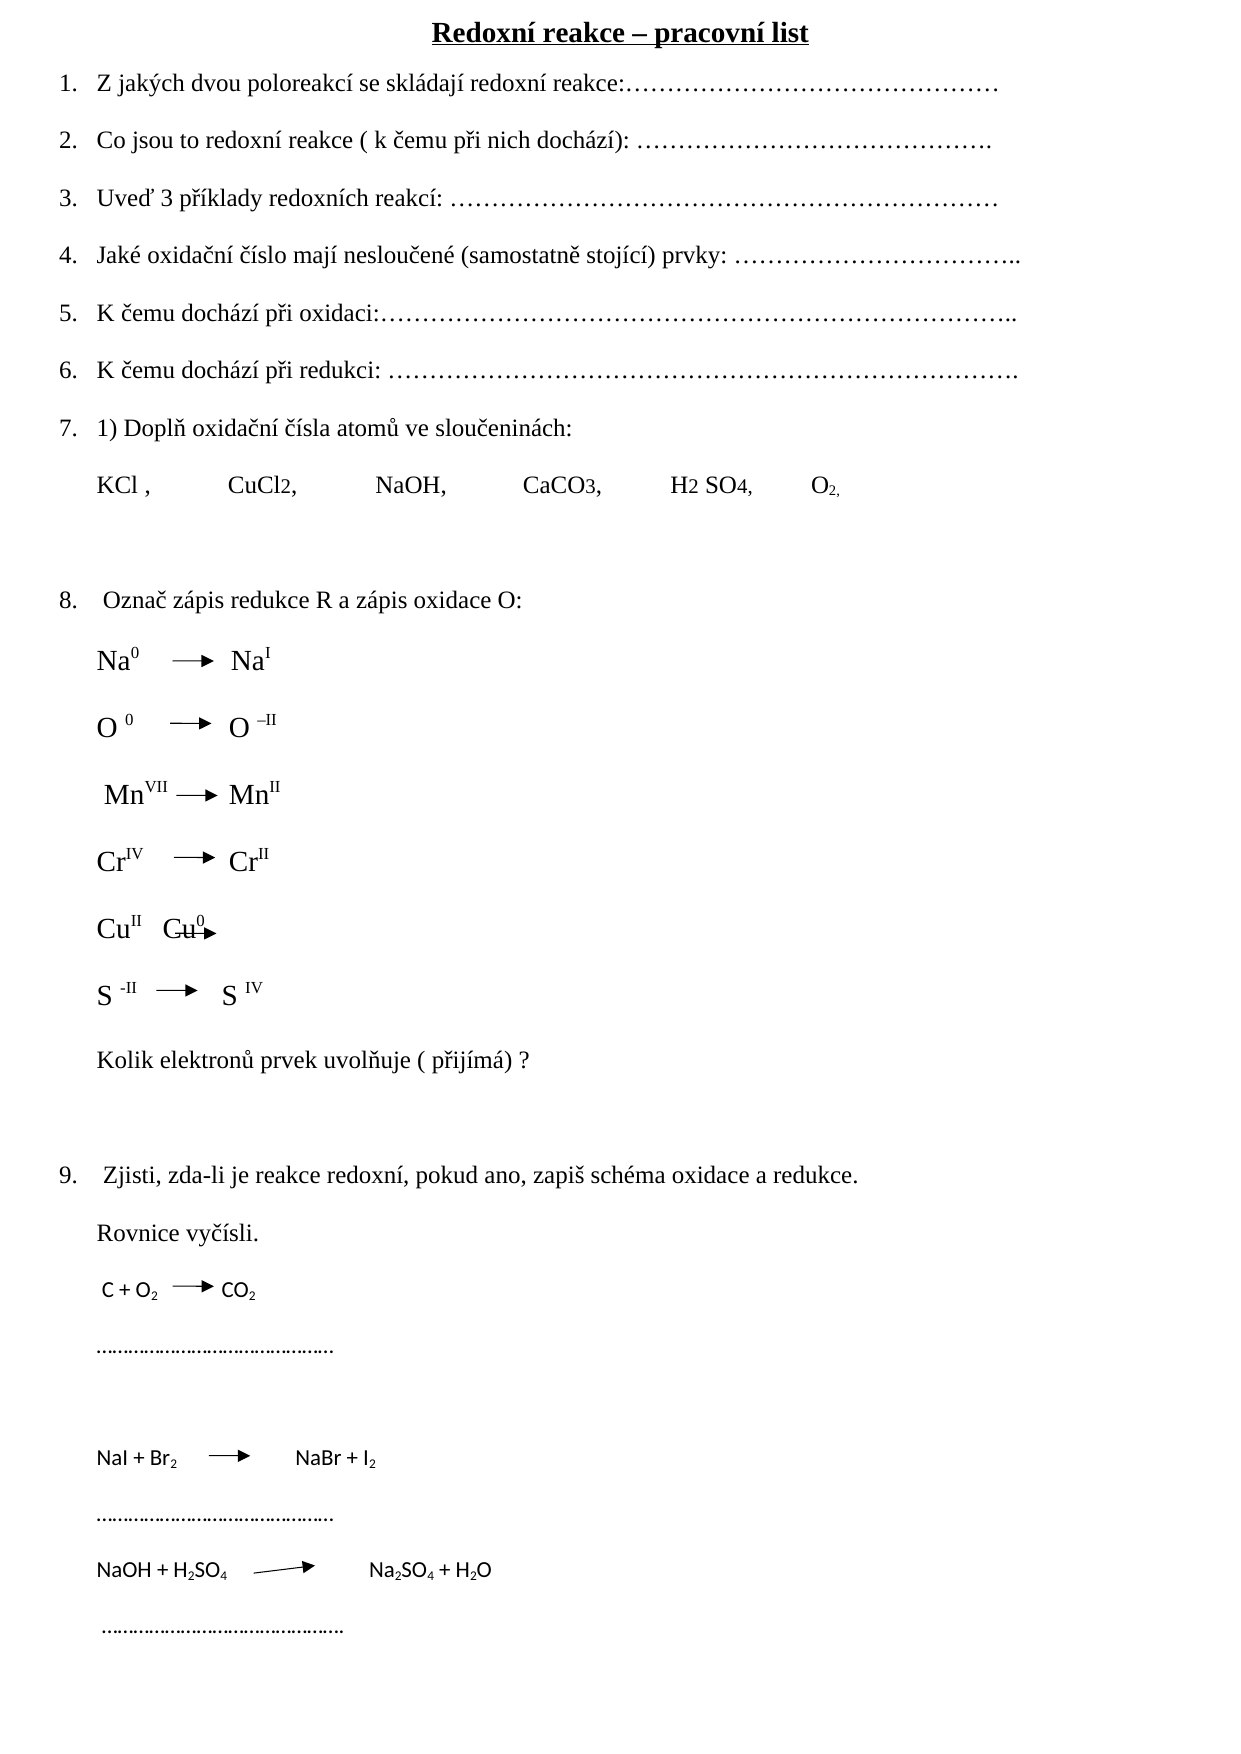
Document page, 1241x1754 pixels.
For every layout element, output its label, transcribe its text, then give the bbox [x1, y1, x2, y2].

list Uveď 3 příklady redoxních reakcí: ………………………………………………………… [59, 183, 1093, 211]
list Jaké oxidační číslo mají nesloučené (samostatně stojící) prvky: …………………………….. [59, 240, 1093, 269]
list ………………………………………. [96, 1611, 1093, 1639]
list C + O2 CO2 [96, 1275, 1093, 1303]
list K čemu dochází při oxidaci:………………………………………………………………….. [59, 298, 1093, 326]
list S -II S IV [96, 978, 1093, 1012]
list CrIV CrII [96, 844, 1093, 877]
list Z jakých dvou poloreakcí se skládají redoxní reakce:……………………………………… [59, 68, 1093, 96]
list Kolik elektronů prvek uvolňuje ( přijímá) ? [96, 1045, 1093, 1074]
list Zjisti, zda-li je reakce redoxní, pokud ano, zapiš schéma oxidace a redukce. [59, 1160, 1093, 1189]
list Rovnice vyčísli. [96, 1218, 1093, 1246]
list 1) Doplň oxidační čísla atomů ve sloučeninách: [59, 413, 1093, 441]
list Co jsou to redoxní reakce ( k čemu při nich dochází): ……………………………………. [59, 125, 1093, 154]
list O 0 O –II [96, 710, 1093, 743]
list MnVII MnII [96, 777, 1093, 810]
list K čemu dochází při redukci: …………………………………………………………………. [59, 355, 1093, 384]
text Redoxní reakce – pracovní list [148, 15, 1093, 48]
list ……………………………………… [96, 1331, 1093, 1359]
list NaI + Br2 NaBr + I2 [96, 1443, 1093, 1471]
list Na0 NaI [96, 643, 1093, 676]
list KCl , CuCl2, NaOH, CaCO3, H2 SO4, O2, [96, 470, 1093, 499]
list Označ zápis redukce R a zápis oxidace O: [59, 585, 1093, 614]
list CuII Cu0 [96, 911, 1093, 944]
list ……………………………………… [96, 1499, 1093, 1527]
list NaOH + H2SO4 Na2SO4 + H2O [96, 1555, 1093, 1583]
